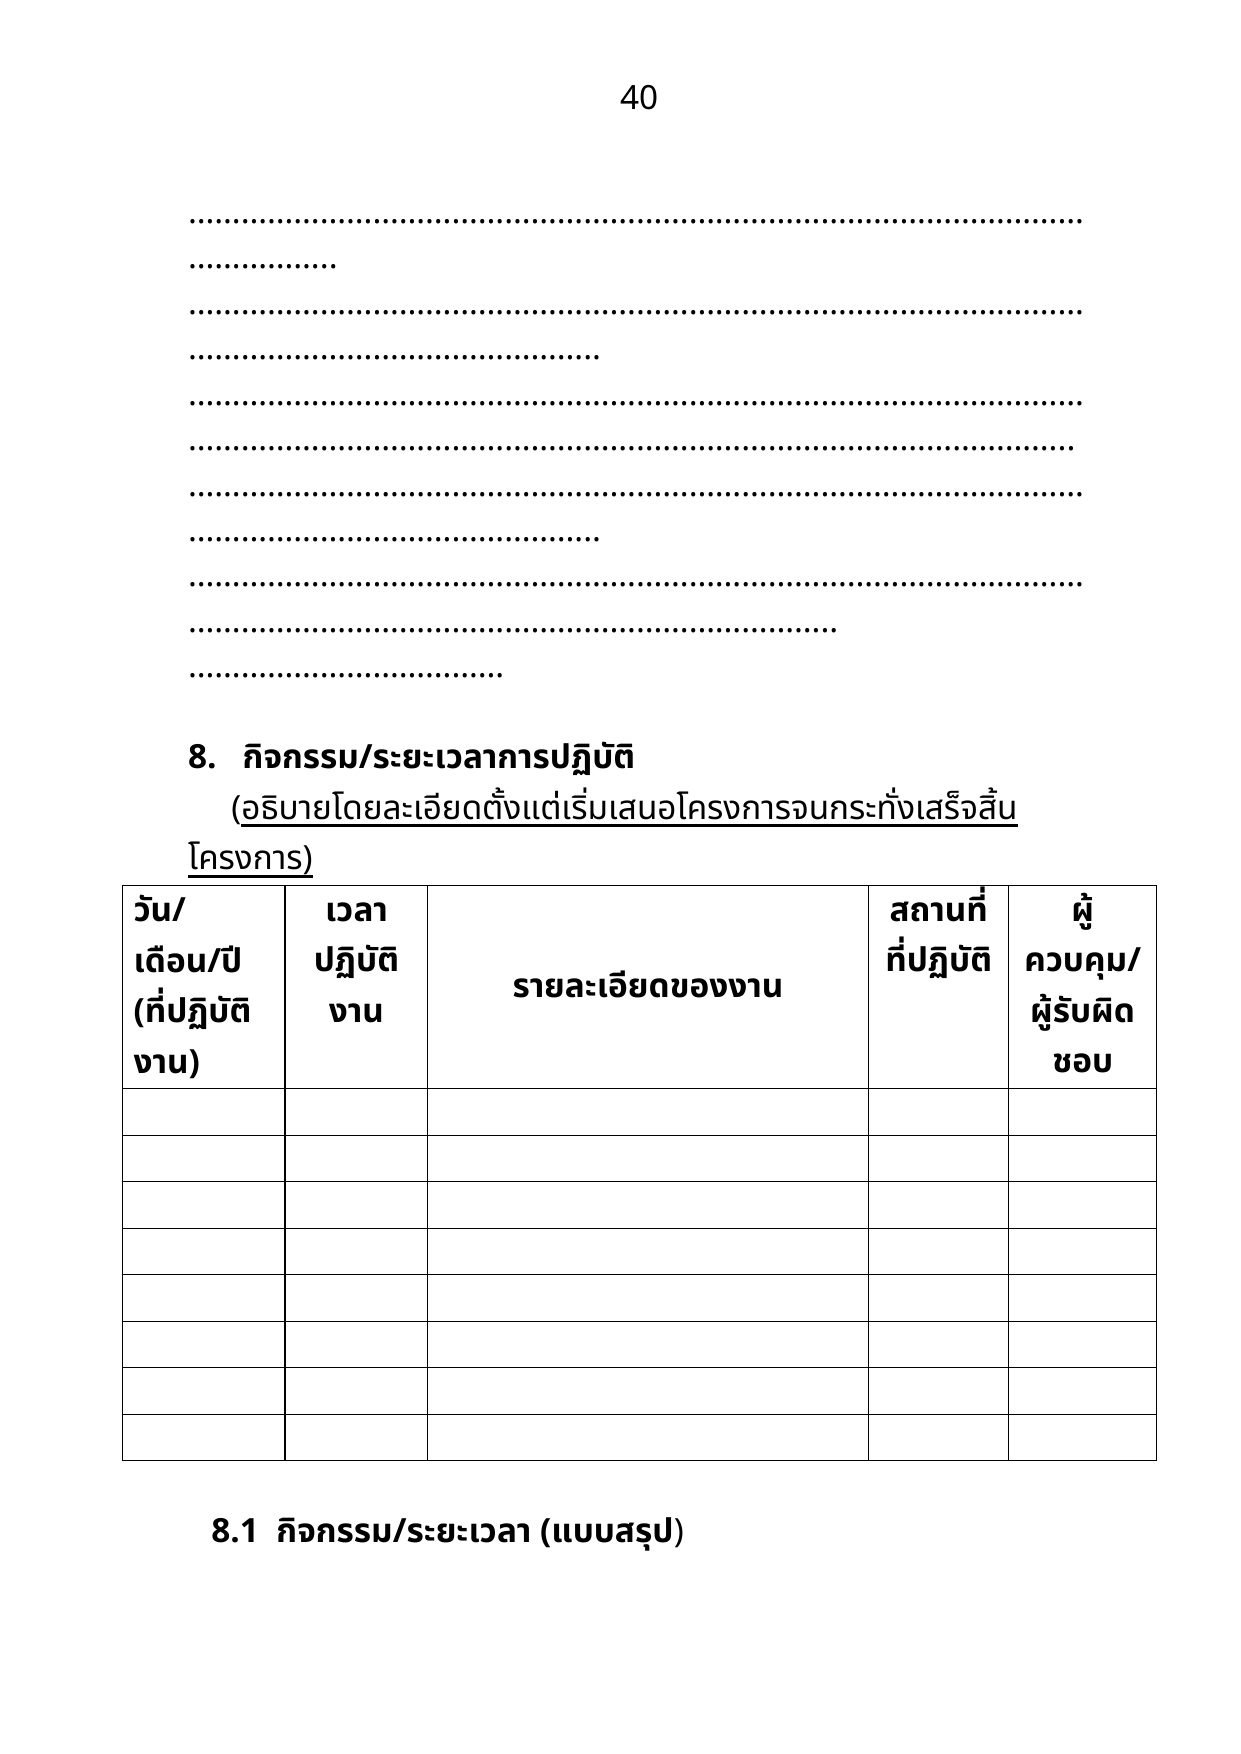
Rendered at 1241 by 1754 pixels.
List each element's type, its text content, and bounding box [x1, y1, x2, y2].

text (อธิบายโดยละเอียดตั้งแต่เริ่มเสนอโครงการจนกระทั่งเสร็จสิ้นโครงการ) [188, 783, 1090, 885]
table_cell [428, 1229, 868, 1274]
table_cell [286, 1322, 427, 1367]
table_cell [869, 1275, 1008, 1321]
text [188, 188, 1090, 687]
table_cell [869, 1415, 1008, 1460]
table_cell [123, 1275, 284, 1321]
table_cell [869, 1229, 1008, 1274]
table_cell [428, 1136, 868, 1181]
table_header รายละเอียดของงาน [428, 886, 868, 1088]
table_cell [869, 1368, 1008, 1413]
table_cell [1009, 1368, 1156, 1413]
table_cell [869, 1322, 1008, 1367]
table_cell [869, 1136, 1008, 1181]
table_cell [428, 1322, 868, 1367]
text 8.1 กิจกรรม/ระยะเวลา (แบบสรุป) [211, 1506, 1090, 1557]
table_cell [286, 1136, 427, 1181]
table_cell [428, 1368, 868, 1413]
table_cell [1009, 1089, 1156, 1135]
table_cell [1009, 1136, 1156, 1181]
table_cell [123, 1368, 284, 1413]
table_cell [1009, 1322, 1156, 1367]
table_cell [123, 1182, 284, 1228]
table_cell [123, 1322, 284, 1367]
table_cell [286, 1229, 427, 1274]
table_cell [1009, 1275, 1156, 1321]
table_cell [1009, 1182, 1156, 1228]
table_header สถานที่ ที่ปฏิบัติ [869, 886, 1008, 1088]
table_header ผู้ควบคุม/ ผู้รับผิดชอบ [1009, 886, 1156, 1088]
table_cell [286, 1182, 427, 1228]
table_cell [286, 1415, 427, 1460]
table_header วัน/เดือน/ปี (ที่ปฏิบัติงาน) [123, 886, 284, 1088]
text 8. กิจกรรม/ระยะเวลาการปฏิบัติ [188, 733, 1090, 783]
table_cell [286, 1275, 427, 1321]
table_cell [286, 1089, 427, 1135]
table_cell [123, 1136, 284, 1181]
table_header เวลา ปฏิบัติงาน [286, 886, 427, 1088]
table_cell [123, 1415, 284, 1460]
table_cell [1009, 1415, 1156, 1460]
table_cell [286, 1368, 427, 1413]
table_cell [428, 1182, 868, 1228]
table_cell [428, 1275, 868, 1321]
table_cell [123, 1229, 284, 1274]
table_cell [1009, 1229, 1156, 1274]
table_cell [428, 1415, 868, 1460]
table_cell [428, 1089, 868, 1135]
table_cell [869, 1182, 1008, 1228]
table_cell [123, 1089, 284, 1135]
table_cell [869, 1089, 1008, 1135]
